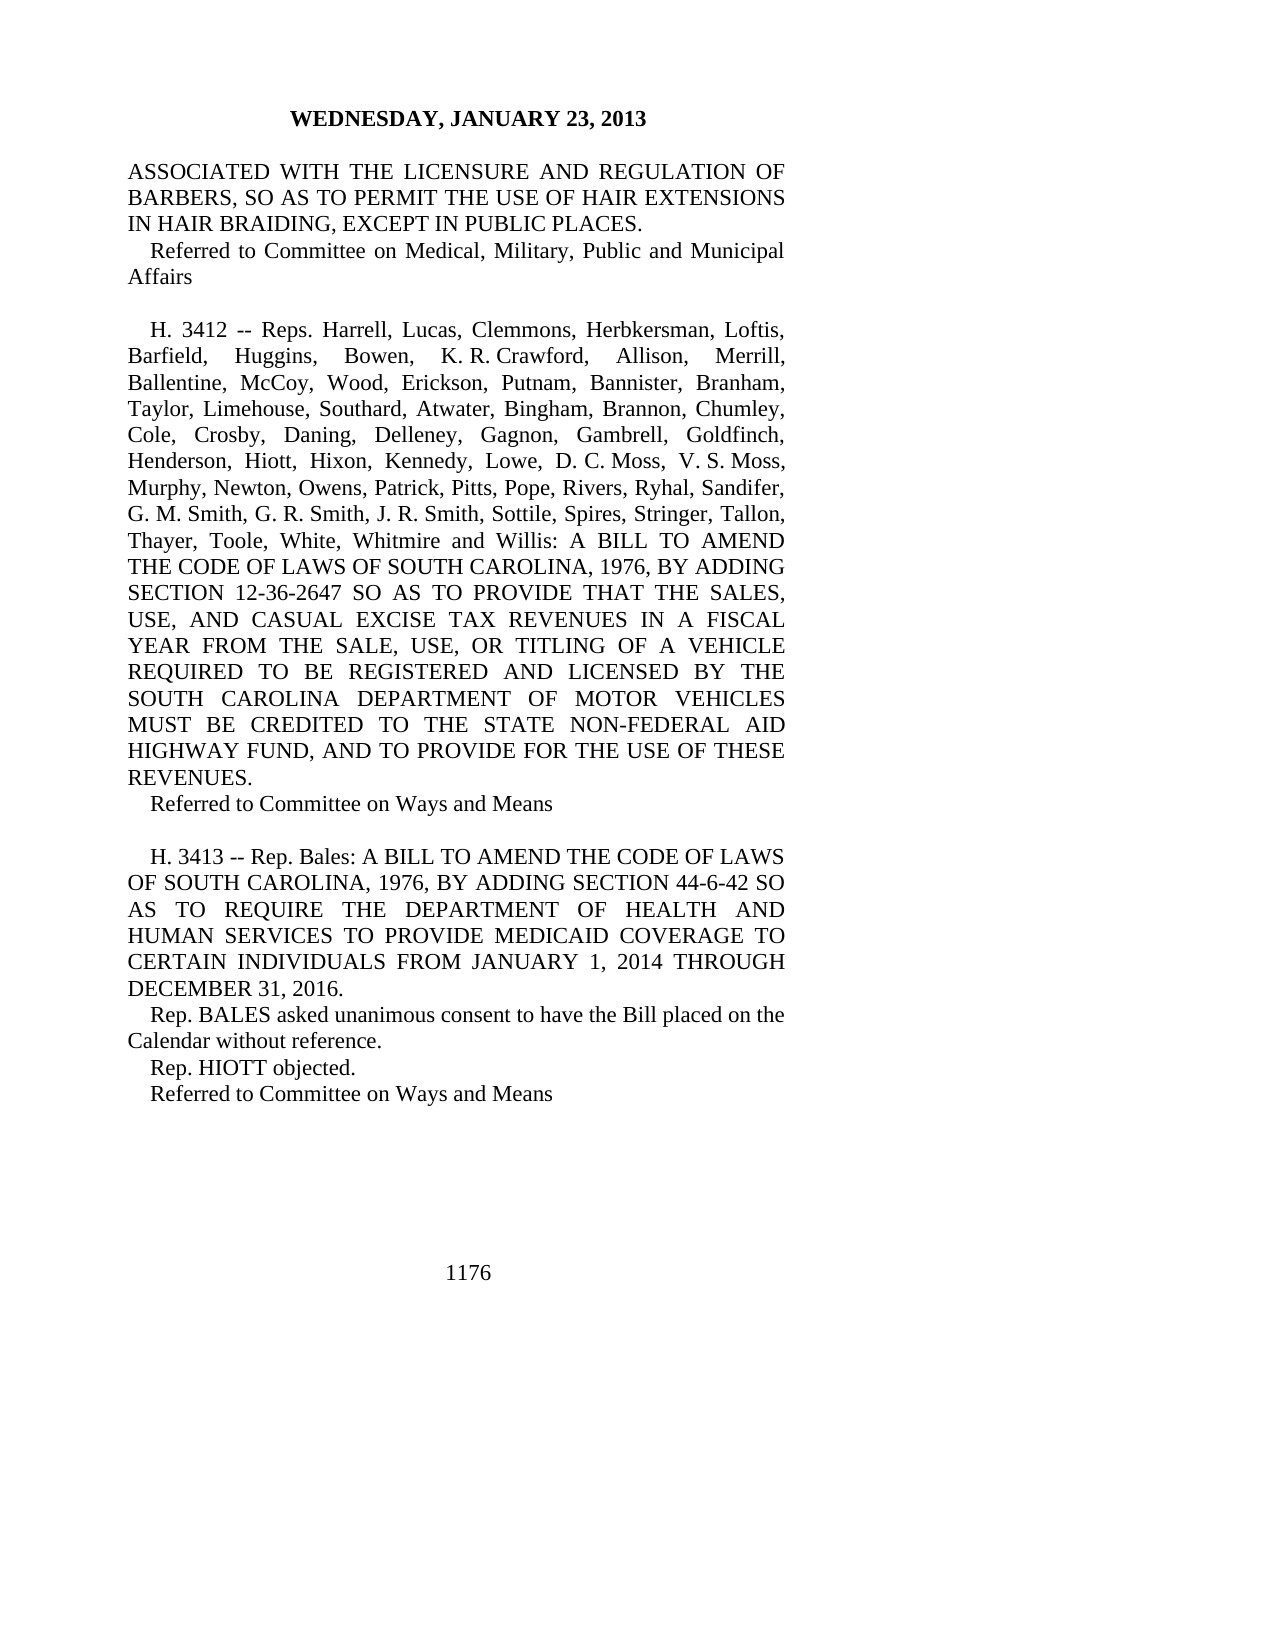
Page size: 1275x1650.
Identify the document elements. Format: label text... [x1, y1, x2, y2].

text Referred to Committee on Ways and Means [127, 790, 786, 817]
text Rep. HIOTT objected. [127, 1054, 786, 1080]
text Rep. BALES asked unanimous consent to have the Bill placed on the Calendar without reference. [127, 1001, 786, 1054]
text Referred to Committee on Ways and Means [127, 1080, 786, 1106]
text H. 3413 -- Rep. Bales: A BILL TO AMEND THE CODE OF LAWS OF SOUTH CAROLINA, 1976, BY ADDING SECTION 44-6-42 SO AS TO REQUIRE THE DEPARTMENT OF HEALTH AND HUMAN SERVICES TO PROVIDE MEDICAID COVERAGE TO CERTAIN INDIVIDUALS FROM JANUARY 1, 2014 THROUGH DECEMBER 31, 2016. [127, 843, 786, 1001]
text Referred to Committee on Medical, Military, Public and Municipal Affairs [127, 237, 786, 289]
text H. 3412 -- Reps. Harrell, Lucas, Clemmons, Herbkersman, Loftis, Barfield, Huggins, Bowen, K. R. Crawford, Allison, Merrill, Ballentine, McCoy, Wood, Erickson, Putnam, Bannister, Branham, Taylor, Limehouse, Southard, Atwater, Bingham, Brannon, Chumley, Cole, Crosby, Daning, Delleney, Gagnon, Gambrell, Goldfinch, Henderson, Hiott, Hixon, Kennedy, Lowe, D. C. Moss, V. S. Moss, Murphy, Newton, Owens, Patrick, Pitts, Pope, Rivers, Ryhal, Sandifer, G. M. Smith, G. R. Smith, J. R. Smith, Sottile, Spires, Stringer, Tallon, Thayer, Toole, White, Whitmire and Willis: A BILL TO AMEND THE CODE OF LAWS OF SOUTH CAROLINA, 1976, BY ADDING SECTION 12-36-2647 SO AS TO PROVIDE THAT THE SALES, USE, AND CASUAL EXCISE TAX REVENUES IN A FISCAL YEAR FROM THE SALE, USE, OR TITLING OF A VEHICLE REQUIRED TO BE REGISTERED AND LICENSED BY THE SOUTH CAROLINA DEPARTMENT OF MOTOR VEHICLES MUST BE CREDITED TO THE STATE NON-FEDERAL AID HIGHWAY FUND, AND TO PROVIDE FOR THE USE OF THESE REVENUES. [127, 316, 786, 790]
text ASSOCIATED WITH THE LICENSURE AND REGULATION OF BARBERS, SO AS TO PERMIT THE USE OF HAIR EXTENSIONS IN HAIR BRAIDING, EXCEPT IN PUBLIC PLACES. [127, 158, 786, 237]
